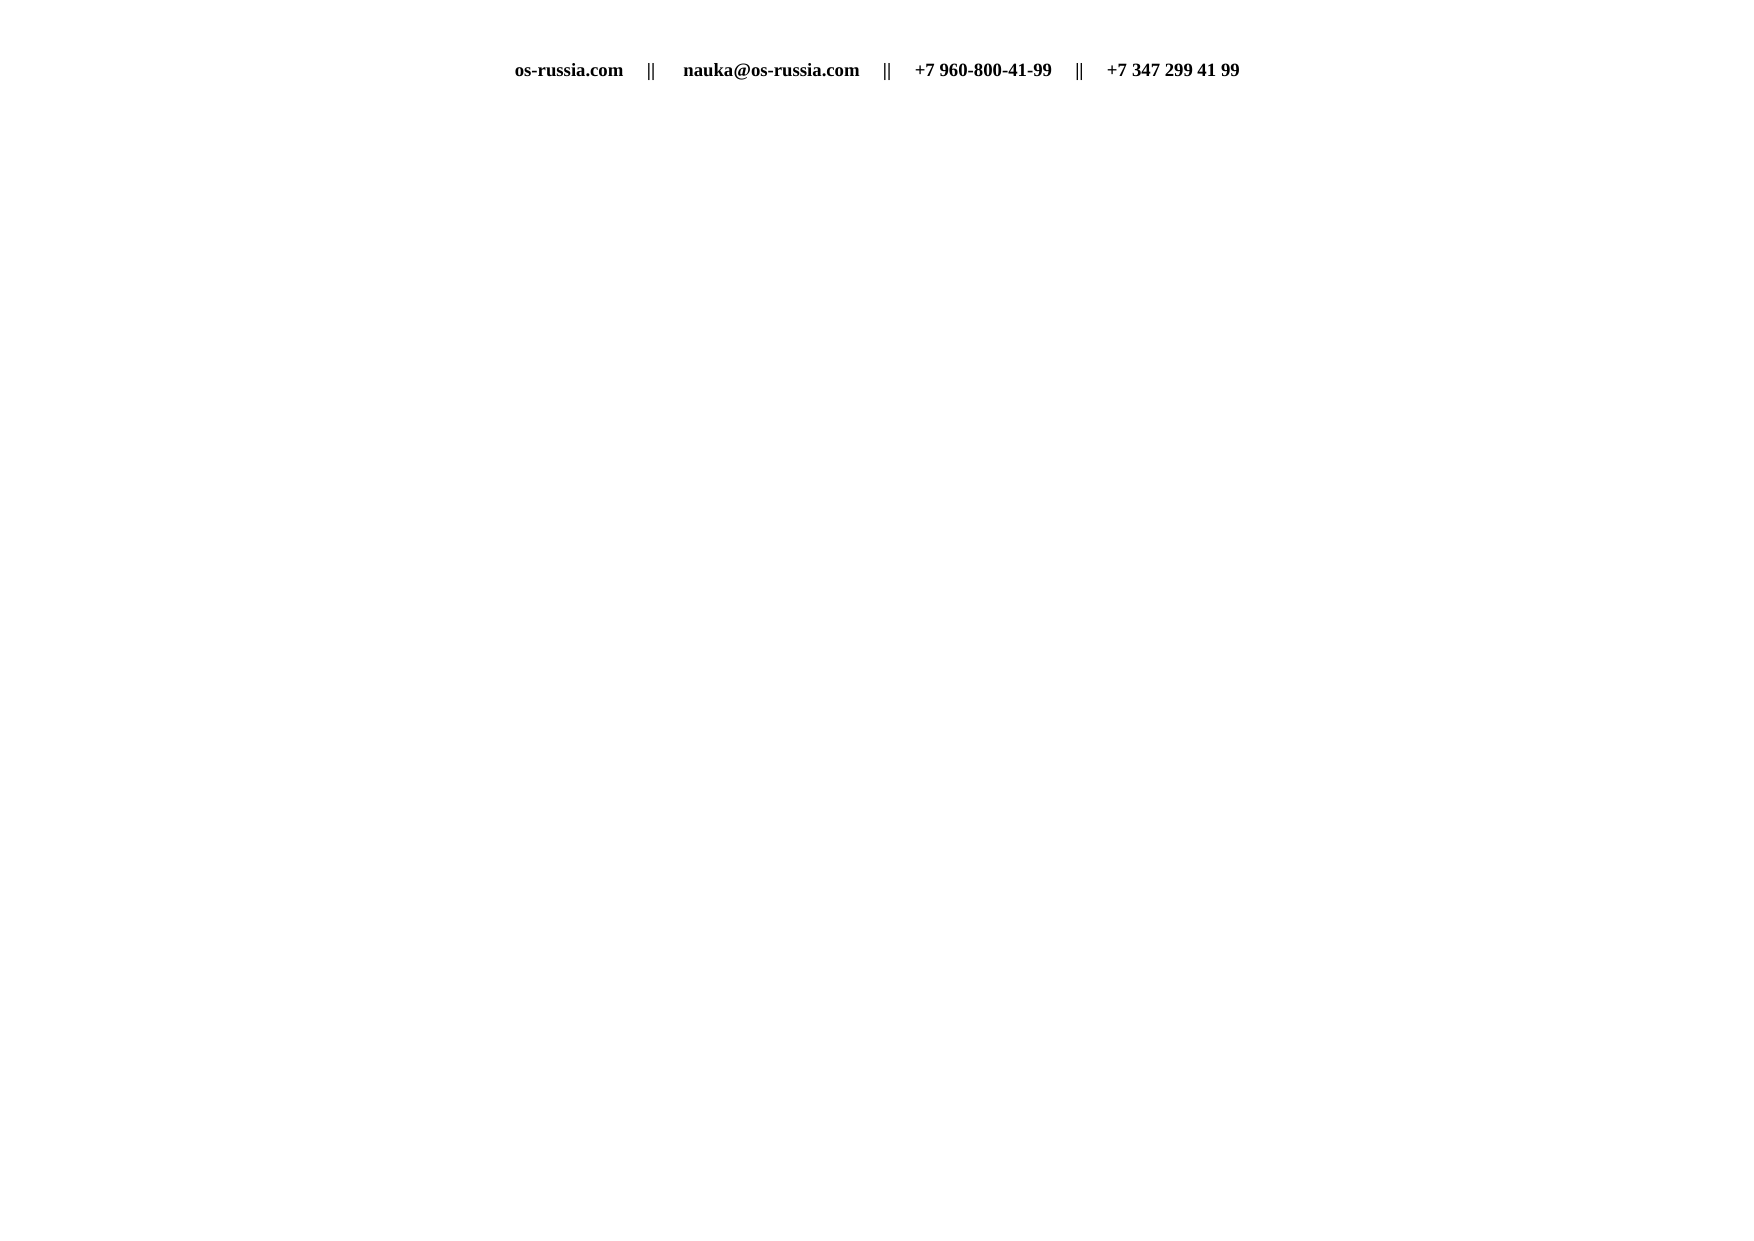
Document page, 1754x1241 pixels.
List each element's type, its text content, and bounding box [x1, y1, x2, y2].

text os-russia.com || nauka@os-russia.com || +7 960-800-41-99 || +7 347 299 41 99 [59, 59, 1695, 81]
